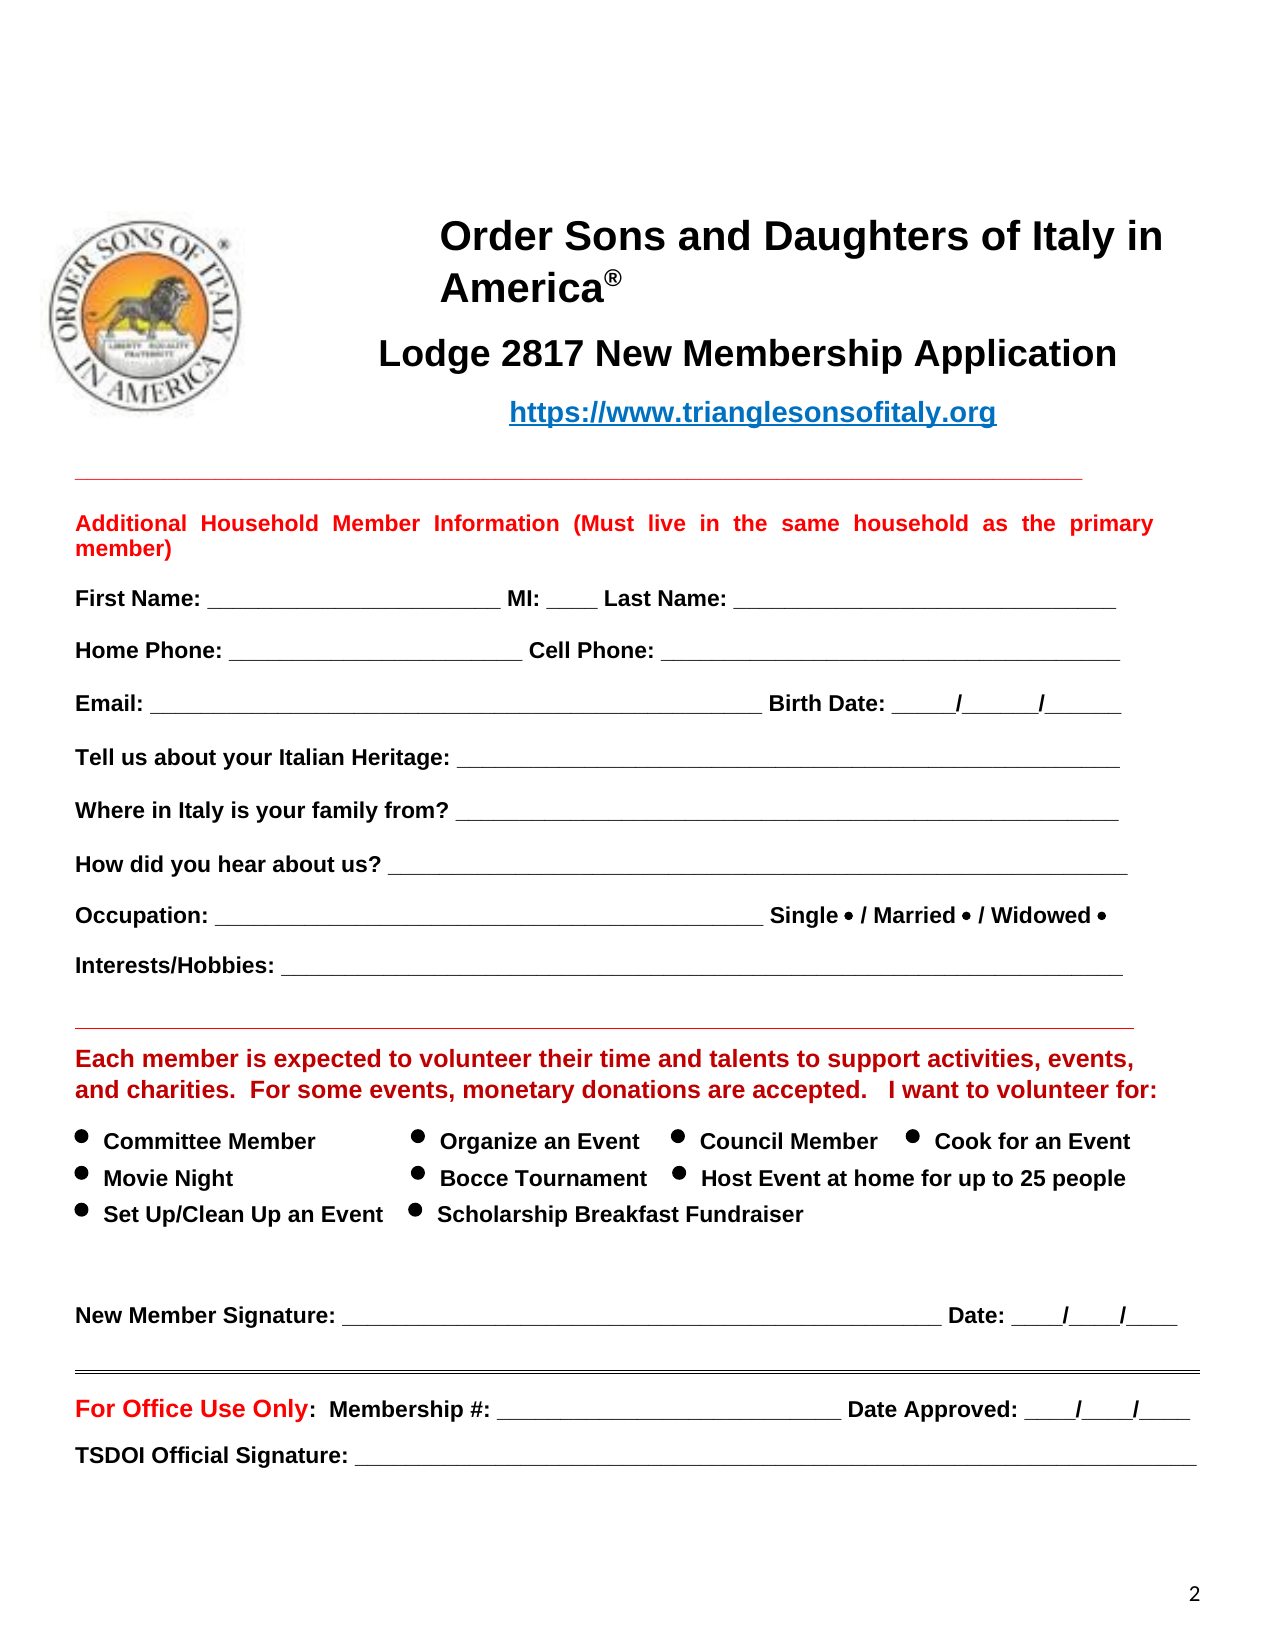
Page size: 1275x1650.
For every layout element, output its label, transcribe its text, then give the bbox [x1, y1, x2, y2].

text TSDOI Official Signature: __________________________________________________________________ [75, 1442, 1200, 1468]
text Committee Member Organize an Event Council Member Cook for an Event [75, 1123, 1163, 1157]
picture [39, 211, 246, 418]
text Order Sons and Daughters of Italy in America® [250, 212, 1200, 311]
text Tell us about your Italian Heritage: ____________________________________________________ [75, 744, 1200, 770]
text Each member is expected to volunteer their time and talents to support activities, events, and charities. For some events, monetary donations are accepted. I want to volunteer for: [75, 1044, 1163, 1104]
text Movie Night Bocce Tournament Host Event at home for up to 25 people Set Up/Clean Up an Event Scholarship Breakfast Fundraiser [75, 1160, 1163, 1231]
text New Member Signature: _______________________________________________ Date: ____/____/____ [75, 1302, 1200, 1328]
text Where in Italy is your family from? ____________________________________________________ [75, 797, 1200, 823]
text Additional Household Member Information (Must live in the same household as the primary member) [75, 512, 1156, 562]
text https://www.trianglesonsofitaly.org [117, 395, 1200, 428]
text Home Phone: _______________________ Cell Phone: ____________________________________ [75, 637, 1200, 663]
text _______________________________________________________________________________ [75, 456, 1200, 482]
text Email: ________________________________________________ Birth Date: _____/______/______ [75, 690, 1200, 717]
text Lodge 2817 New Membership Application [347, 332, 1200, 375]
text For Office Use Only: Membership #: ___________________________ Date Approved: ____/____/____ [75, 1394, 1200, 1423]
text Interests/Hobbies: __________________________________________________________________ [75, 954, 1156, 979]
text Occupation: ___________________________________________ Single / Married / Widowed [75, 904, 1156, 929]
text First Name: _______________________ MI: ____ Last Name: ______________________________ [75, 587, 1156, 612]
text How did you hear about us? __________________________________________________________ [75, 851, 1200, 877]
